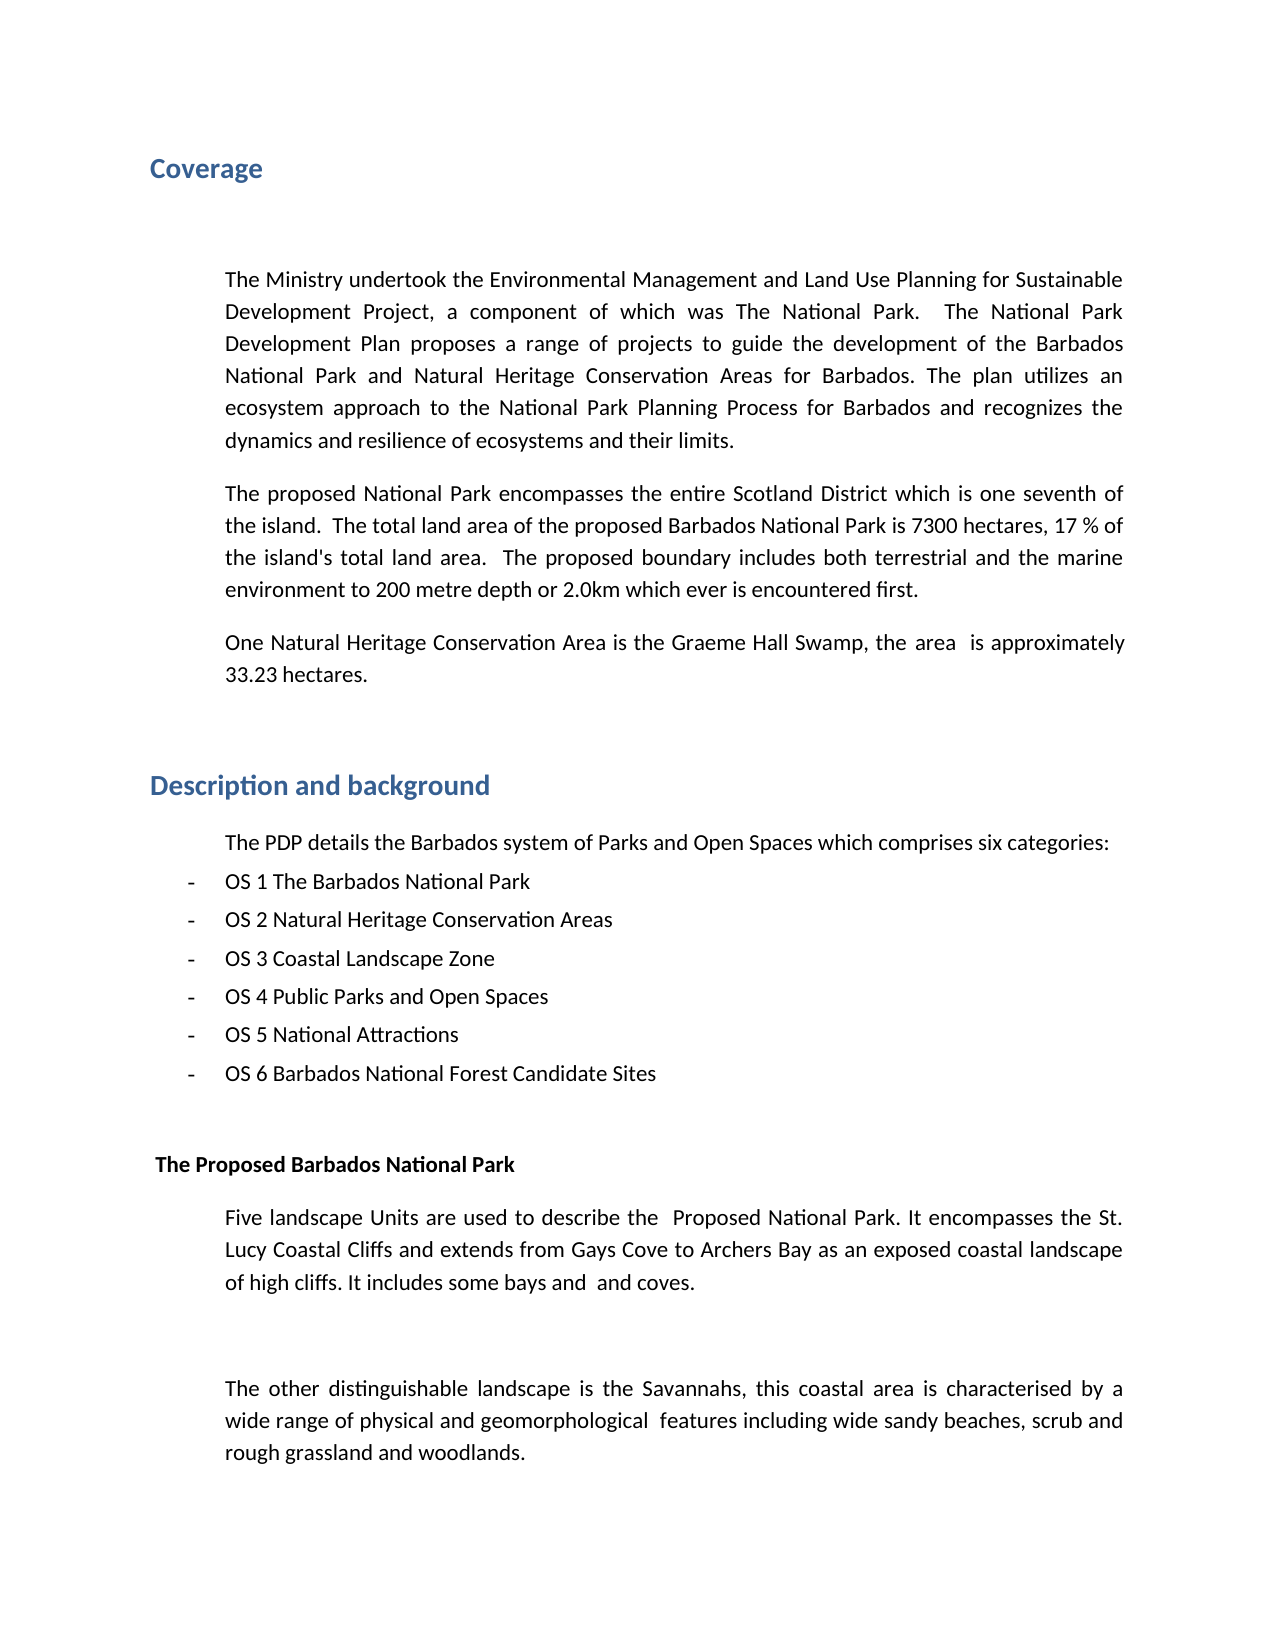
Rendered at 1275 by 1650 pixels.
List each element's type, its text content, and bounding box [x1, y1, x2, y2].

text One Natural Heritage Conservation Area is the Graeme Hall Swamp, the area is approximately 33.23 hectares. [150, 628, 1125, 688]
text The PDP details the Barbados system of Parks and Open Spaces which comprises six categories: [150, 828, 1125, 856]
text The other distinguishable landscape is the Savannahs, this coastal area is characterised by a wide range of physical and geomorphological features including wide sandy beaches, scrub and rough grassland and woodlands. [150, 1374, 1125, 1466]
text The proposed National Park encompasses the entire Scotland District which is one seventh of the island. The total land area of the proposed Barbados National Park is 7300 hectares, 17 % of the island's total land area. The proposed boundary includes both terrestrial and the marine environment to 200 metre depth or 2.0km which ever is encountered first. [150, 479, 1125, 603]
list OS 5 National Attractions [187, 1021, 1125, 1048]
text Five landscape Units are used to describe the Proposed National Park. It encompasses the St. Lucy Coastal Cliffs and extends from Gays Cove to Archers Bay as an exposed coastal landscape of high cliffs. It includes some bays and and coves. [150, 1203, 1125, 1296]
list OS 1 The Barbados National Park [187, 867, 1125, 895]
text Description and background [150, 767, 1125, 802]
list OS 3 Coastal Landscape Zone [187, 944, 1125, 972]
text The Proposed Barbados National Park [150, 1150, 1125, 1178]
list OS 6 Barbados National Forest Candidate Sites [187, 1059, 1125, 1087]
text Coverage [150, 150, 1125, 186]
list OS 4 Public Parks and Open Spaces [187, 982, 1125, 1010]
list OS 2 Natural Heritage Conservation Areas [187, 905, 1125, 933]
text The Ministry undertook the Environmental Management and Land Use Planning for Sustainable Development Project, a component of which was The National Park. The National Park Development Plan proposes a range of projects to guide the development of the Barbados National Park and Natural Heritage Conservation Areas for Barbados. The plan utilizes an ecosystem approach to the National Park Planning Process for Barbados and recognizes the dynamics and resilience of ecosystems and their limits. [150, 265, 1125, 454]
